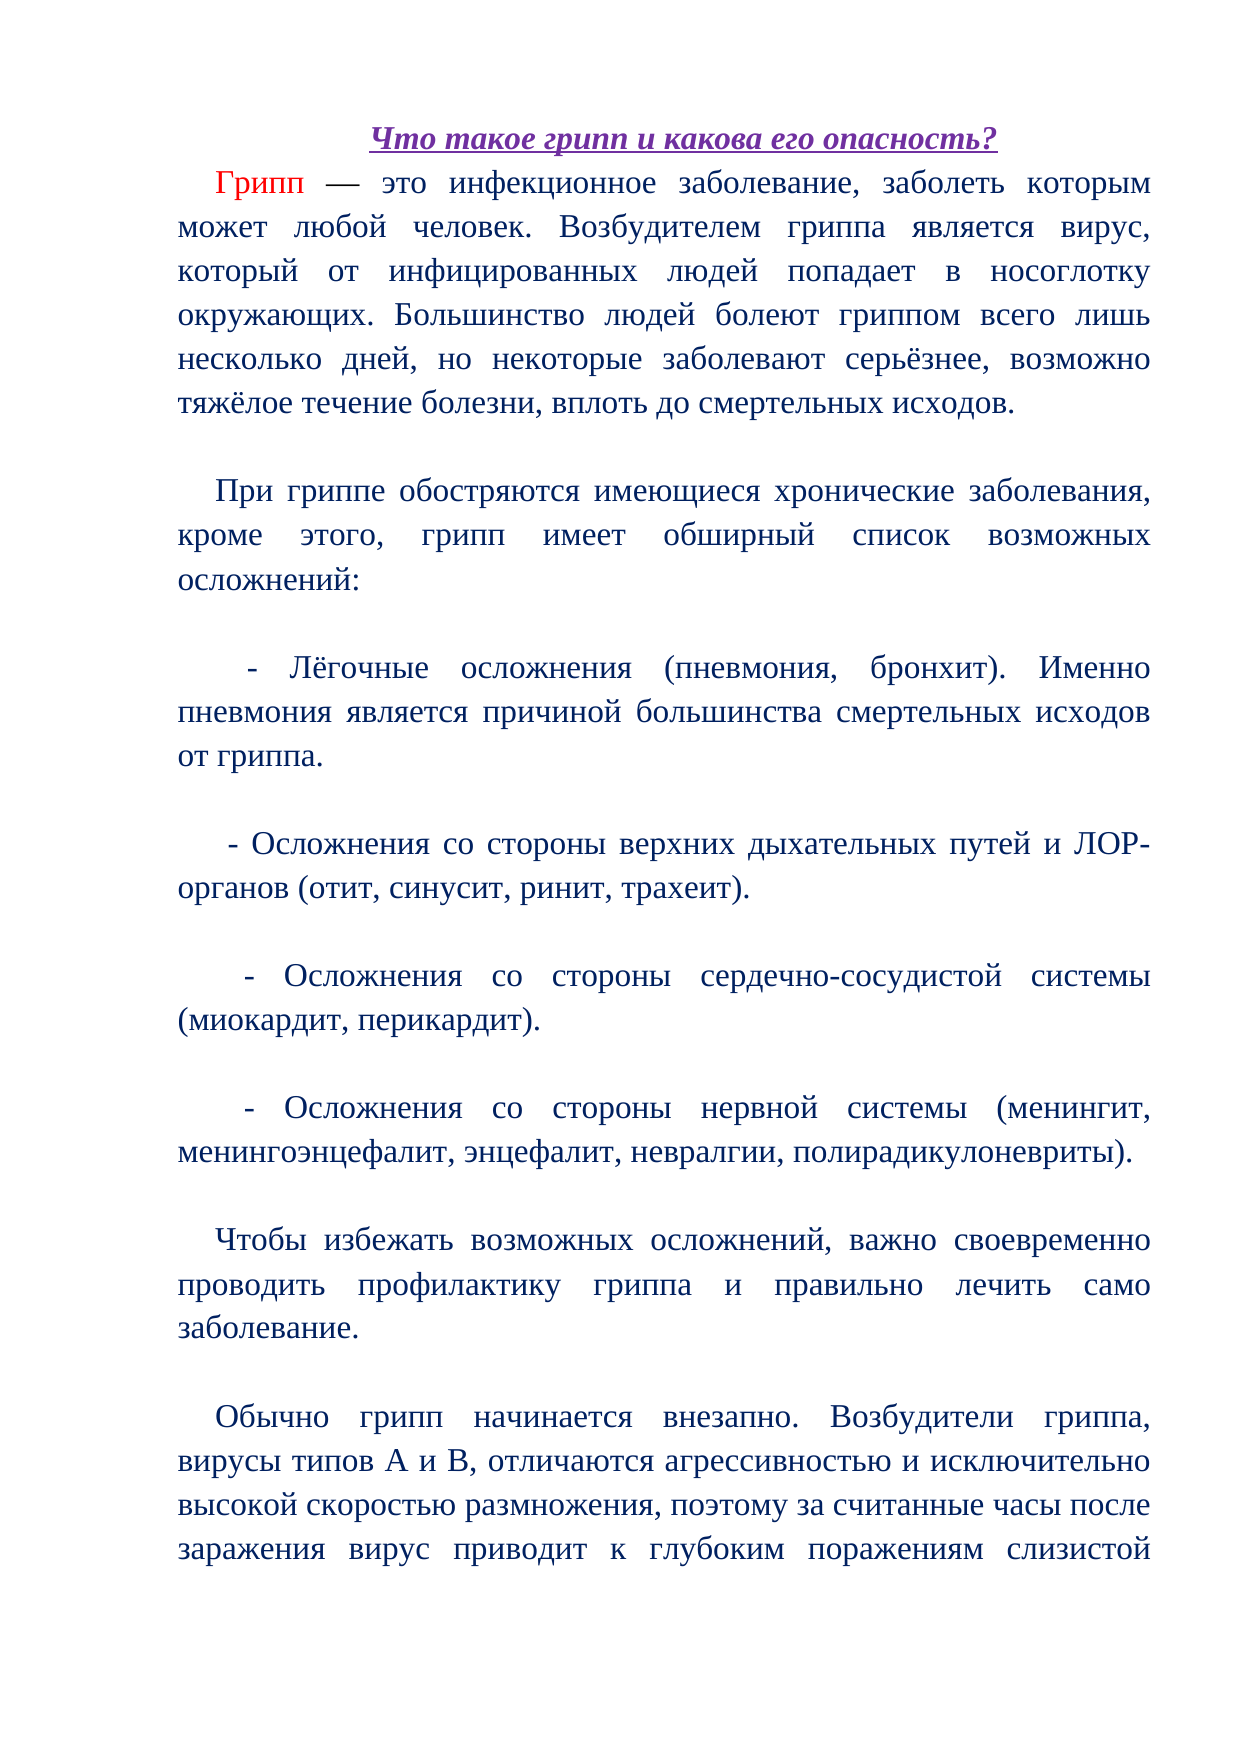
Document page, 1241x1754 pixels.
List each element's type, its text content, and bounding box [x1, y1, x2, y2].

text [177, 1396, 1152, 1566]
text - Осложнения со стороны верхних дыхательных путей и ЛОР-органов (отит, синусит, ринит, трахеит). [177, 823, 1152, 906]
text Грипп — это инфекционное заболевание, заболеть которым может любой человек. Возбудителем гриппа является вирус, который от инфицированных людей попадает в носоглотку окружающих. Большинство людей болеют гриппом всего лишь несколько дней, но некоторые заболевают серьёзнее, возможно тяжёлое течение болезни, вплоть до смертельных исходов. [177, 162, 1152, 421]
text При гриппе обостряются имеющиеся хронические заболевания, кроме этого, грипп имеет обширный список возможных осложнений: [177, 471, 1152, 597]
text Чтобы избежать возможных осложнений, важно своевременно проводить профилактику гриппа и правильно лечить само заболевание. [177, 1220, 1152, 1346]
text - Осложнения со стороны сердечно-сосудистой системы (миокардит, перикардит). [177, 955, 1152, 1038]
text - Лёгочные осложнения (пневмония, бронхит). Именно пневмония является причиной большинства смертельных исходов от гриппа. [177, 647, 1152, 773]
text - Осложнения со стороны нервной системы (менингит, менингоэнцефалит, энцефалит, невралгии, полирадикулоневриты). [177, 1087, 1152, 1170]
text Что такое грипп и какова его опасность? [177, 118, 1152, 156]
